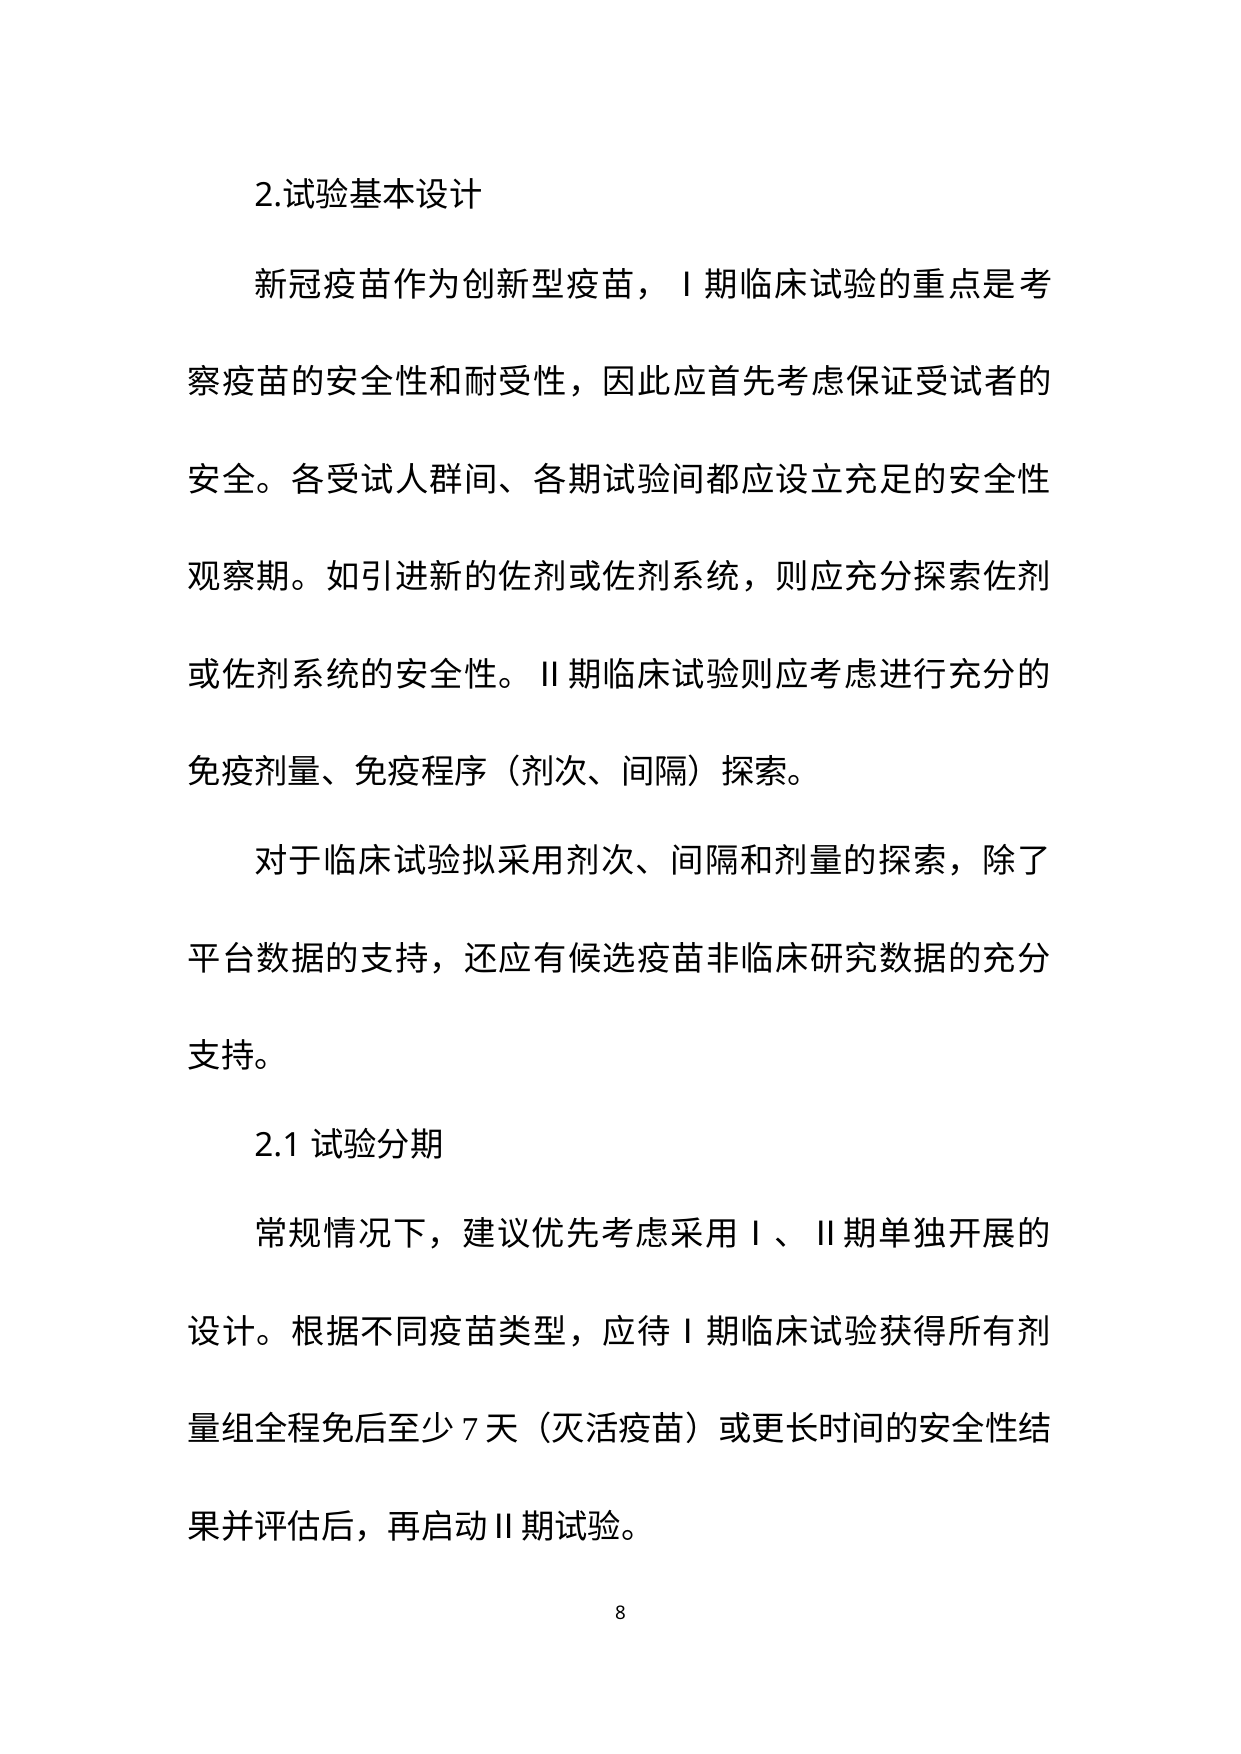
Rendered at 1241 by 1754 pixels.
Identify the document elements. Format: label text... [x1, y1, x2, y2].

text 新冠疫苗作为创新型疫苗，Ⅰ期临床试验的重点是考察疫苗的安全性和耐受性，因此应首先考虑保证受试者的安全。各受试人群间、各期试验间都应设立充足的安全性观察期。如引进新的佐剂或佐剂系统，则应充分探索佐剂或佐剂系统的安全性。Ⅱ期临床试验则应考虑进行充分的免疫剂量、免疫程序（剂次、间隔）探索。 [187, 249, 1053, 801]
subtitle 2.试验基本设计 [187, 160, 1053, 225]
text 2.1 试验分期 [187, 1109, 1053, 1174]
text 常规情况下，建议优先考虑采用Ⅰ、Ⅱ期单独开展的设计。根据不同疫苗类型，应待Ⅰ期临床试验获得所有剂量组全程免后至少7天（灭活疫苗）或更长时间的安全性结果并评估后，再启动Ⅱ期试验。 [187, 1199, 1053, 1556]
text 对于临床试验拟采用剂次、间隔和剂量的探索，除了平台数据的支持，还应有候选疫苗非临床研究数据的充分支持。 [187, 826, 1053, 1086]
